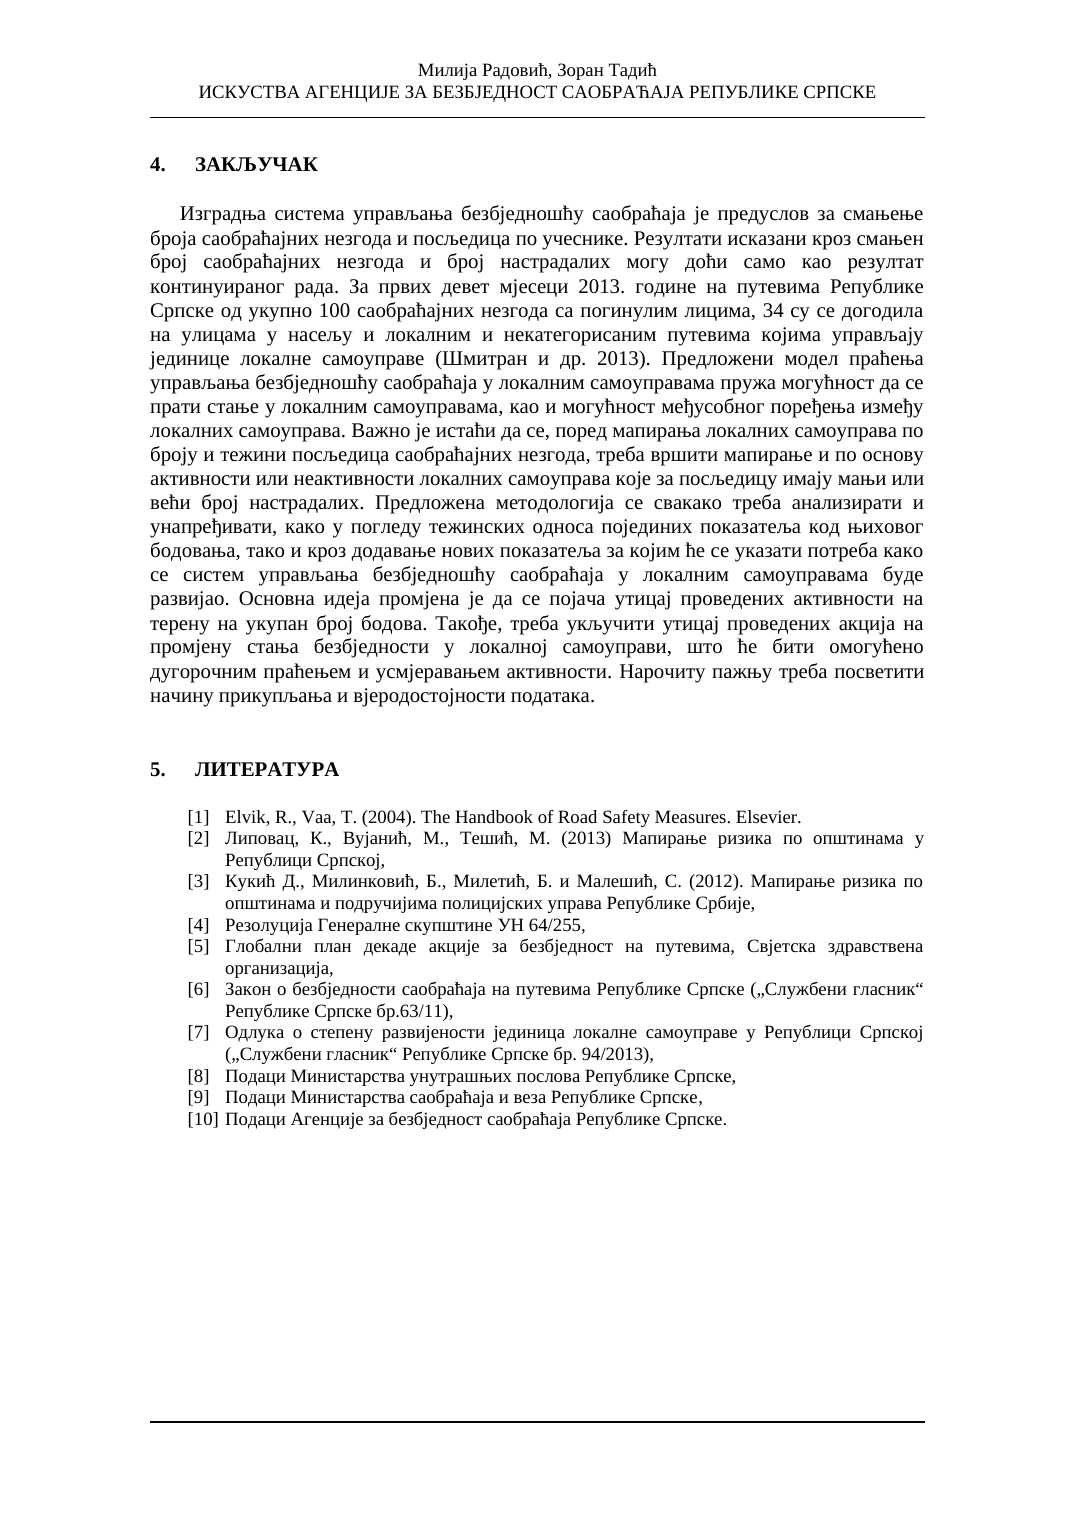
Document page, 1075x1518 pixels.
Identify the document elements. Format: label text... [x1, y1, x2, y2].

text Резолуција Генералне скупштине УН 64/255, [187, 913, 925, 935]
text Кукић Д., Милинковић, Б., Милетић, Б. и Малешић, С. (2012). Мапирање ризика по општинама и подручијима полицијских управа Републике Србије, [187, 870, 925, 913]
subtitle Литература [150, 757, 925, 781]
text Elvik, R., Vaa, T. (2004). The Handbook of Road Safety Measures. Elsevier. [187, 806, 925, 827]
subtitle Закључак [150, 152, 925, 176]
text Одлука о степену развијености јединица локалне самоуправе у Републици Српској („Службени гласник“ Републике Српске бр. 94/2013), [187, 1021, 925, 1064]
text Подаци Агенције за безбједност саобраћаја Републике Српске. [187, 1108, 925, 1129]
text Липовац, К., Вујанић, М., Тешић, М. (2013) Мапирање ризика по општинама у Републици Српској, [187, 827, 925, 870]
text Глобални план декаде акције за безбједност на путевима, Свјетска здравствена организација, [187, 935, 925, 978]
text Подаци Министарства унутрашњих послова Републике Српске, [187, 1064, 925, 1086]
text Подаци Министарства саобраћаја и веза Републике Српске, [187, 1086, 925, 1108]
text Закон о безбједности саобраћаја на путевима Републике Српске („Службени гласник“ Републике Српске бр.63/11), [187, 978, 925, 1021]
text Изградња система управљања безбједношћу саобраћаја је предуслов за смањење броја саобраћајних незгода и посљедица по учеснике. Резултати исказани кроз смањен број саобраћајних незгода и број настрадалих могу доћи само као резултат континуираног рада. За првих девет мјесеци 2013. године на путевима Републике Српске од укупно 100 саобраћајних незгода са погинулим лицима, 34 су се догодила на улицама у насељу и локалним и некатегорисаним путевима којима управљају јединице локалне самоуправе (Шмитран и др. 2013). Предложени модел праћења управљања безбједношћу саобраћаја у локалним самоуправама пружа могућност да се прати стање у локалним самоуправама, као и могућност међусобног поређења између локалних самоуправа. Важно је истаћи да се, поред мапирања локалних самоуправа по броју и тежини посљедица саобраћајних незгода, треба вршити мапирање и по основу активности или неактивности локалних самоуправа које за посљедицу имају мањи или већи број настрадалих. Предложена методологија се свакако треба анализирати и унапређивати, како у погледу тежинских односа појединих показатеља код њиховог бодовања, тако и кроз додавање нових показатеља за којим ће се указати потреба како се систем управљања безбједношћу саобраћаја у локалним самоуправама буде развијао. Основна идеја промјена је да се појача утицај проведених активности на терену на укупан број бодова. Такође, треба укључити утицај проведених акција на промјену стања безбједности у локалној самоуправи, што ће бити омогућено дугорочним праћењем и усмјеравањем активности. Нарочиту пажњу треба посветити начину прикупљања и вјеродостојности података. [150, 201, 925, 707]
